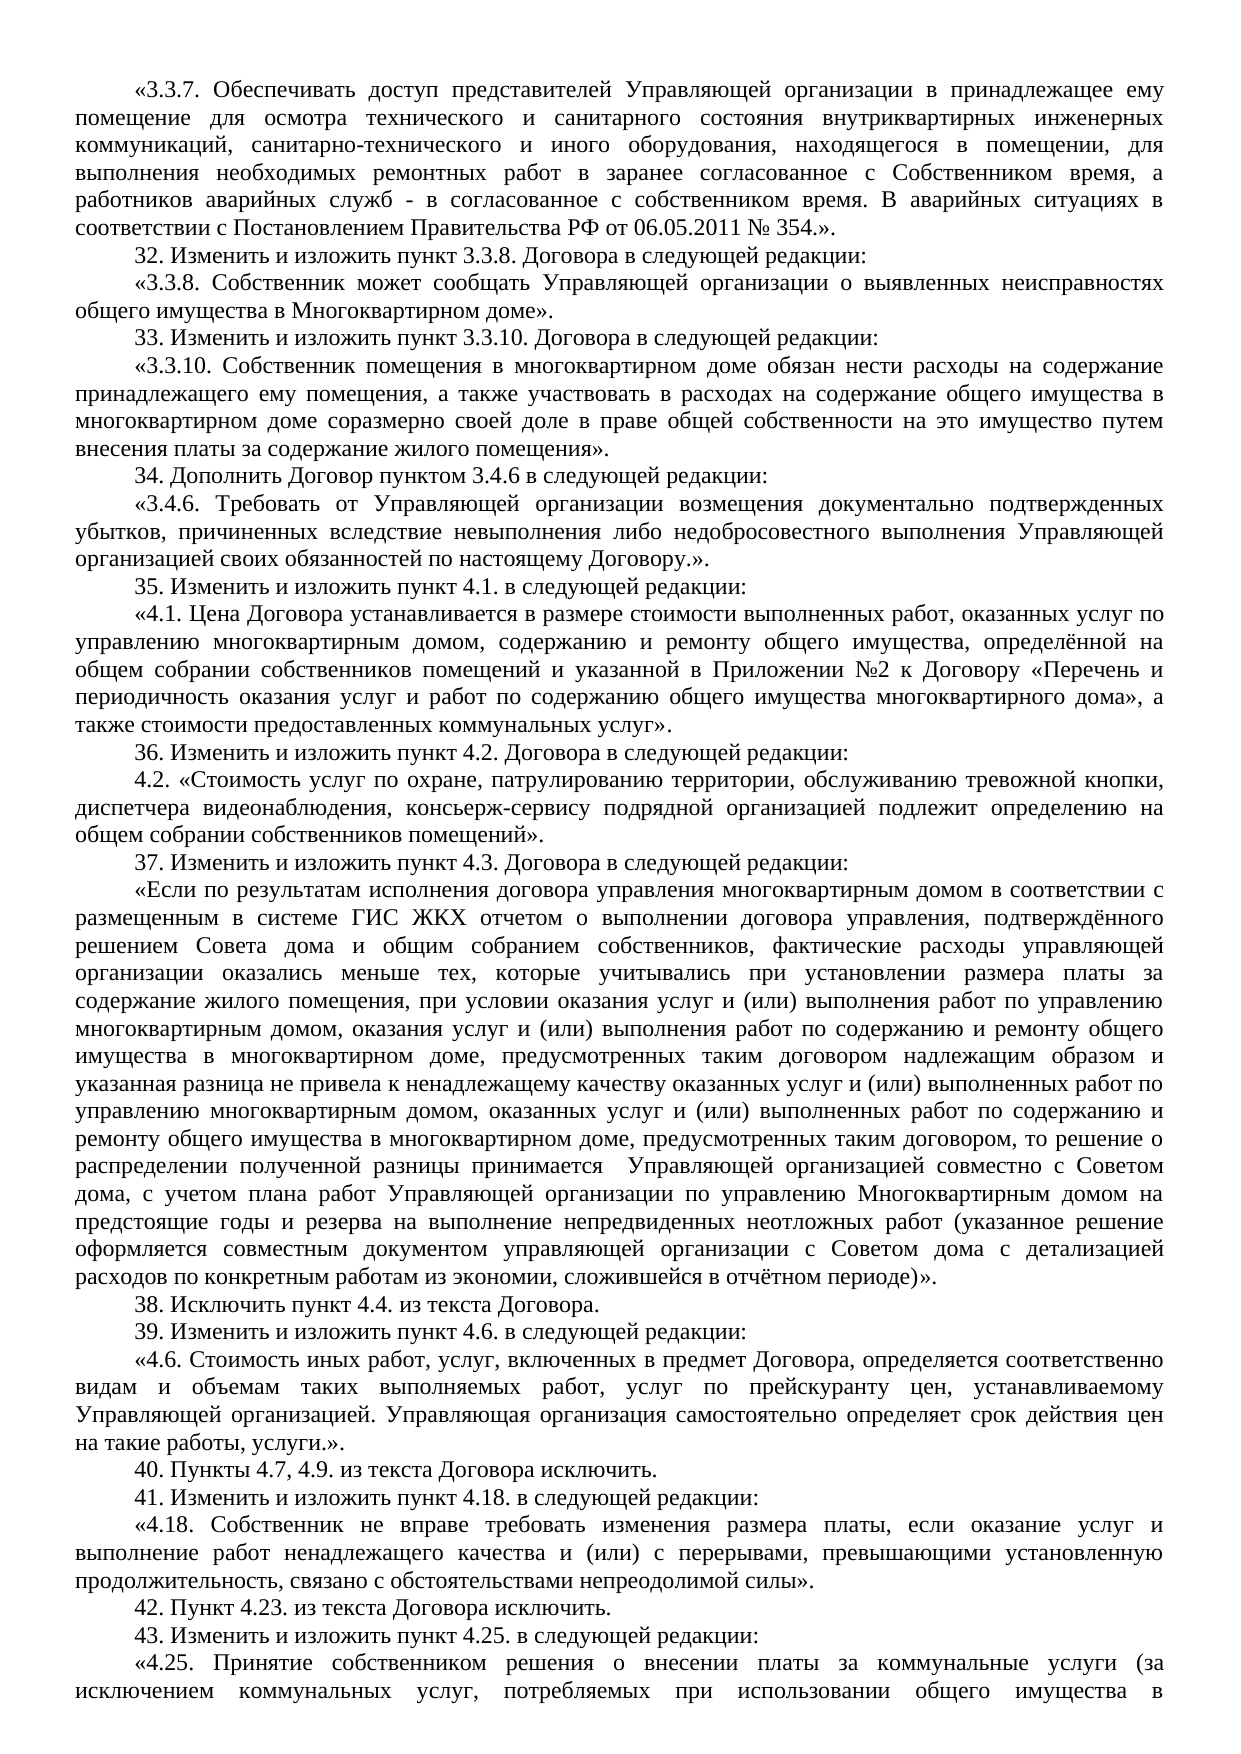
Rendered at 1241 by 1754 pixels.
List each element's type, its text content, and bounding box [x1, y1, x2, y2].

list «Если по результатам исполнения договора управления многоквартирным домом в соответствии с размещенным в системе ГИС ЖКХ отчетом о выполнении договора управления, подтверждённого решением Совета дома и общим собранием собственников, фактические расходы управляющей организации оказались меньше тех, которые учитывались при установлении размера платы за содержание жилого помещения, при условии оказания услуг и (или) выполнения работ по управлению многоквартирным домом, оказания услуг и (или) выполнения работ по содержанию и ремонту общего имущества в многоквартирном доме, предусмотренных таким договором надлежащим образом и указанная разница не привела к ненадлежащему качеству оказанных услуг и (или) выполненных работ по управлению многоквартирным домом, оказанных услуг и (или) выполненных работ по содержанию и ремонту общего имущества в многоквартирном доме, предусмотренных таким договором, то решение о распределении полученной разницы принимается Управляющей организацией совместно с Советом дома, с учетом плана работ Управляющей организации по управлению Многоквартирным домом на предстоящие годы и резерва на выполнение непредвиденных неотложных работ (указанное решение оформляется совместным документом управляющей организации с Советом дома с детализацией расходов по конкретным работам из экономии, сложившейся в отчётном периоде)». [75, 876, 1165, 1289]
text «3.3.7. Обеспечивать доступ представителей Управляющей организации в принадлежащее ему помещение для осмотра технического и санитарного состояния внутриквартирных инженерных коммуникаций, санитарно-технического и иного оборудования, находящегося в помещении, для выполнения необходимых ремонтных работ в заранее согласованное с Собственником время, а работников аварийных служб - в согласованное с собственником время. В аварийных ситуациях в соответствии с Постановлением Правительства РФ от 06.05.2011 № 354.». [75, 75, 1165, 241]
text 4.2. «Стоимость услуг по охране, патрулированию территории, обслуживанию тревожной кнопки, диспетчера видеонаблюдения, консьерж-сервису подрядной организацией подлежит определению на общем собрании собственников помещений». [75, 765, 1165, 848]
list Дополнить Договор пунктом 3.4.6 в следующей редакции: [75, 461, 1165, 489]
list Пункты 4.7, 4.9. из текста Договора исключить. [75, 1455, 1165, 1483]
text «4.18. Собственник не вправе требовать изменения размера платы, если оказание услуг и выполнение работ ненадлежащего качества и (или) с перерывами, превышающими установленную продолжительность, связано с обстоятельствами непреодолимой силы». [75, 1510, 1165, 1593]
list Изменить и изложить пункт 4.25. в следующей редакции: [75, 1621, 1165, 1648]
list Исключить пункт 4.4. из текста Договора. [75, 1289, 1165, 1317]
list Изменить и изложить пункт 4.2. Договора в следующей редакции: [75, 737, 1165, 765]
list Пункт 4.23. из текста Договора исключить. [75, 1593, 1165, 1621]
text «4.6. Стоимость иных работ, услуг, включенных в предмет Договора, определяется соответственно видам и объемам таких выполняемых работ, услуг по прейскуранту цен, устанавливаемому Управляющей организацией. Управляющая организация самостоятельно определяет срок действия цен на такие работы, услуги.». [75, 1345, 1165, 1455]
list Изменить и изложить пункт 4.18. в следующей редакции: [75, 1483, 1165, 1510]
text «3.3.8. Собственник может сообщать Управляющей организации о выявленных неисправностях общего имущества в Многоквартирном доме». [75, 268, 1165, 323]
text «3.4.6. Требовать от Управляющей организации возмещения документально подтвержденных убытков, причиненных вследствие невыполнения либо недобросовестного выполнения Управляющей организацией своих обязанностей по настоящему Договору.». [75, 489, 1165, 572]
list Изменить и изложить пункт 3.3.8. Договора в следующей редакции: [75, 241, 1165, 268]
text «4.1. Цена Договора устанавливается в размере стоимости выполненных работ, оказанных услуг по управлению многоквартирным домом, содержанию и ремонту общего имущества, определённой на общем собрании собственников помещений и указанной в Приложении №2 к Договору «Перечень и периодичность оказания услуг и работ по содержанию общего имущества многоквартирного дома», а также стоимости предоставленных коммунальных услуг». [75, 599, 1165, 737]
list Изменить и изложить пункт 4.3. Договора в следующей редакции: [75, 848, 1165, 876]
list Изменить и изложить пункт 4.6. в следующей редакции: [75, 1317, 1165, 1345]
list Изменить и изложить пункт 3.3.10. Договора в следующей редакции: [75, 323, 1165, 351]
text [75, 1648, 1165, 1704]
text «3.3.10. Собственник помещения в многоквартирном доме обязан нести расходы на содержание принадлежащего ему помещения, а также участвовать в расходах на содержание общего имущества в многоквартирном доме соразмерно своей доле в праве общей собственности на это имущество путем внесения платы за содержание жилого помещения». [75, 351, 1165, 461]
list Изменить и изложить пункт 4.1. в следующей редакции: [75, 572, 1165, 599]
